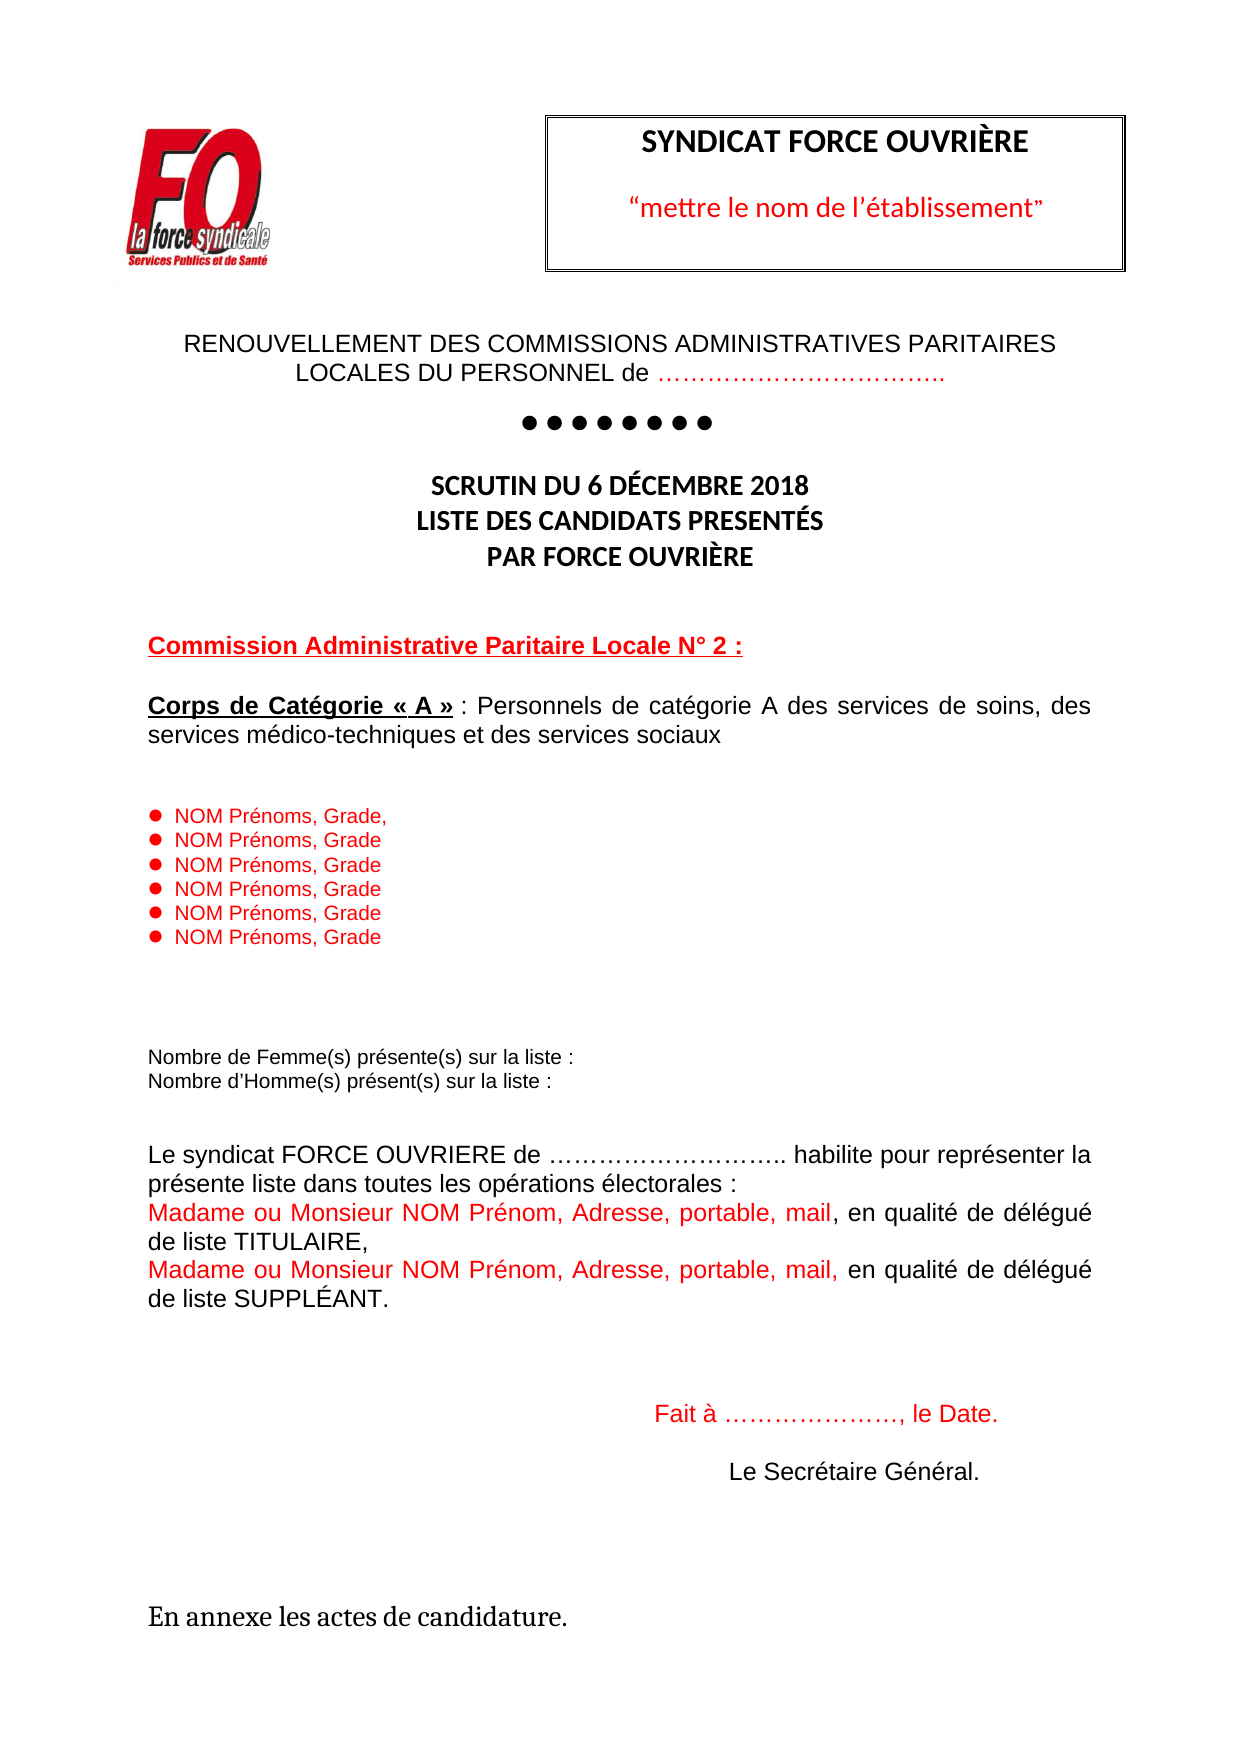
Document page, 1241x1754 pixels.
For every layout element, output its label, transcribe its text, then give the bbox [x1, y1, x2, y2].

text Madame ou Monsieur NOM Prénom, Adresse, portable, mail, en qualité de délégué de liste SUPPLÉANT. [148, 1255, 1093, 1313]
text RENOUVELLEMENT DES COMMISSIONS ADMINISTRATIVES PARITAIRES [148, 329, 1093, 358]
picture [110, 107, 279, 286]
subtitle PAR FORCE OUVRIÈRE [148, 538, 1093, 574]
text Nombre de Femme(s) présente(s) sur la liste : [148, 1044, 1093, 1068]
text NOM Prénoms, Grade [148, 828, 1093, 852]
text Fait à …………………, le Date. [560, 1399, 1093, 1428]
text Le Secrétaire Général. [616, 1457, 1093, 1485]
text LISTE DES CANDIDATS PRESENTÉS [148, 502, 1093, 538]
text En annexe les actes de candidature. [148, 1600, 1093, 1634]
text Le syndicat FORCE OUVRIERE de ……………………….. habilite pour représenter la présente liste dans toutes les opérations électorales : [148, 1140, 1093, 1198]
text Nombre d’Homme(s) présent(s) sur la liste : [148, 1068, 1093, 1092]
text NOM Prénoms, Grade, [148, 804, 1093, 828]
text Commission Administrative Paritaire Locale N° 2 : [148, 631, 1093, 660]
text NOM Prénoms, Grade [148, 924, 1093, 949]
text NOM Prénoms, Grade [148, 876, 1093, 901]
text NOM Prénoms, Grade [148, 852, 1093, 876]
text Madame ou Monsieur NOM Prénom, Adresse, portable, mail, en qualité de délégué de liste TITULAIRE, [148, 1198, 1093, 1255]
text NOM Prénoms, Grade [148, 901, 1093, 924]
text Corps de Catégorie « A » : Personnels de catégorie A des services de soins, des services médico-techniques et des services sociaux [148, 691, 1093, 749]
subtitle SCRUTIN DU 6 DÉCEMBRE 2018 [148, 467, 1093, 502]
text LOCALES DU PERSONNEL de …………………………….. [148, 358, 1093, 387]
